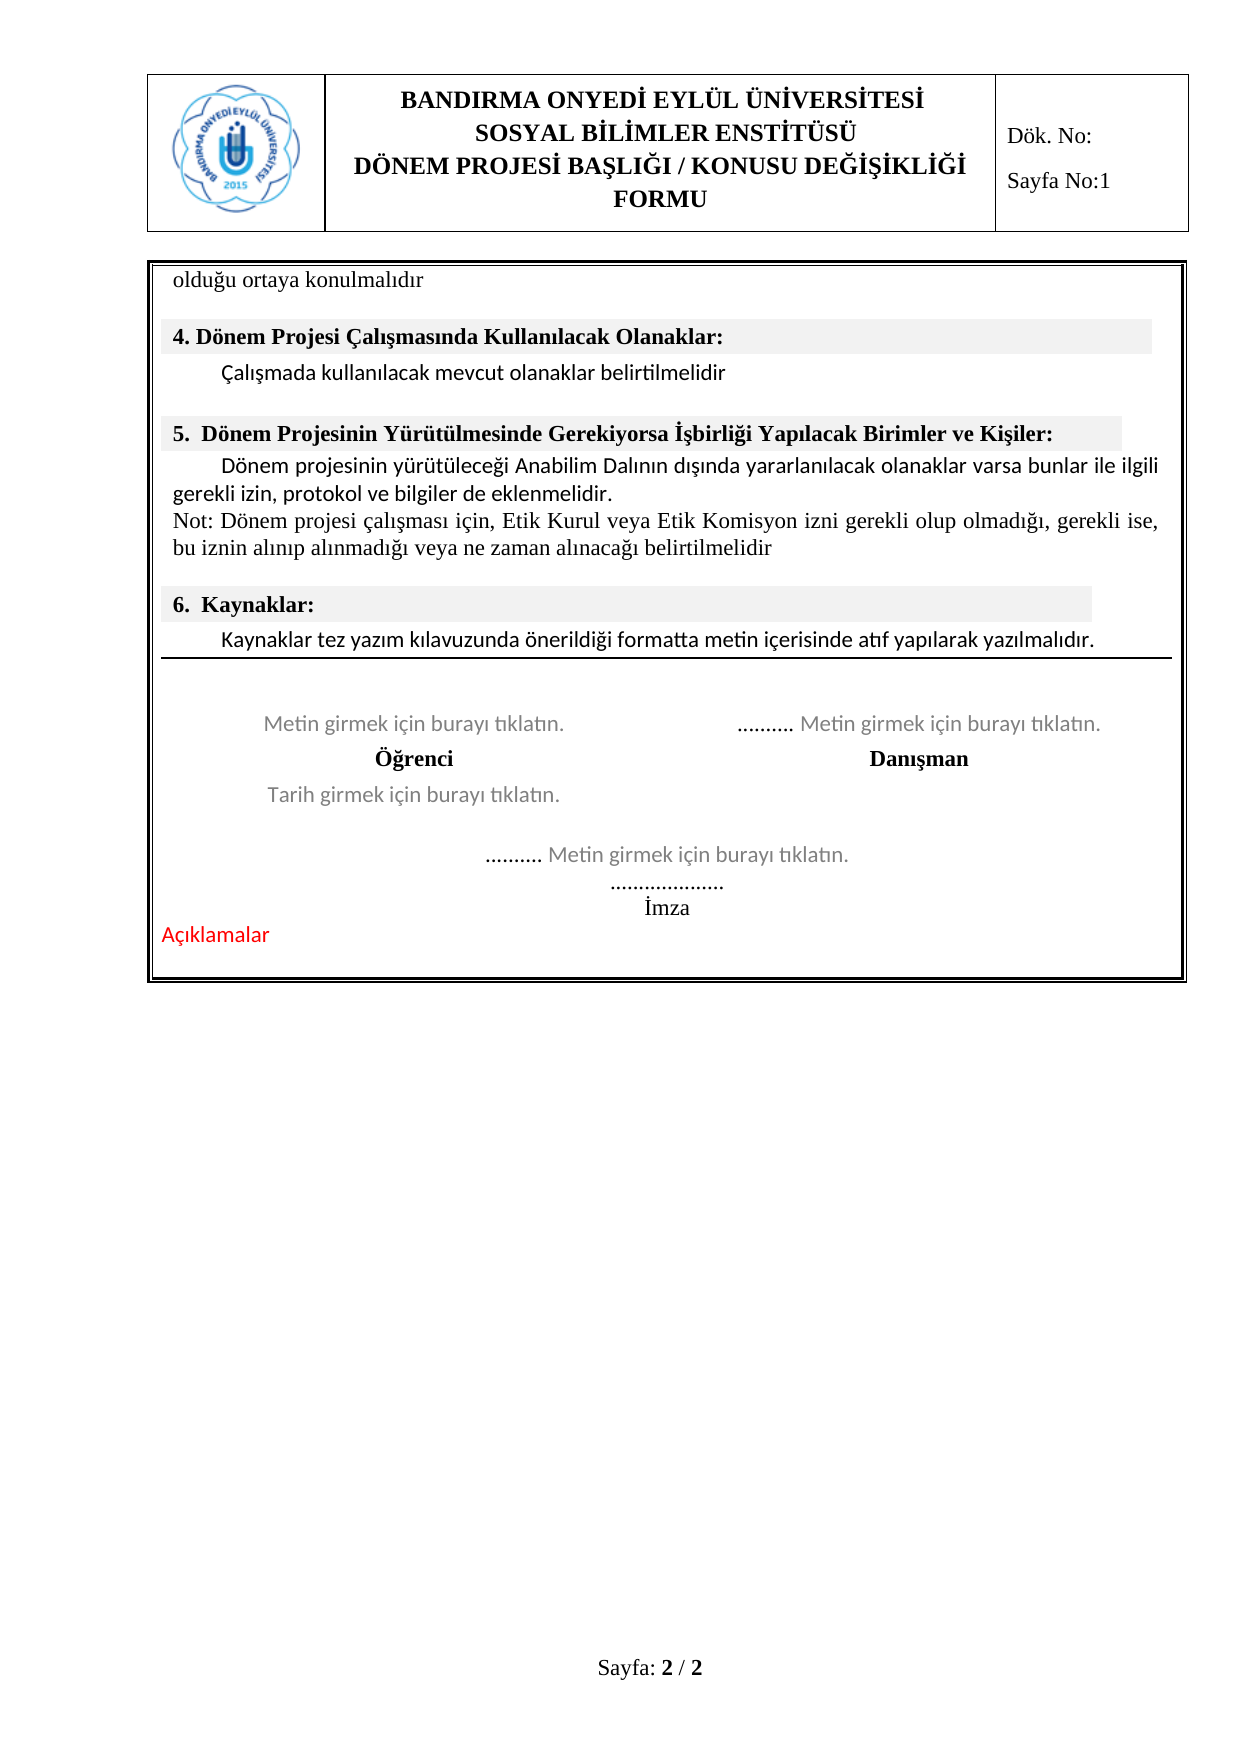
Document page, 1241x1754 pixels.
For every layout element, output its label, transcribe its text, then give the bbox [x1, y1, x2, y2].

table_header İmza [153, 266, 1181, 977]
picture [168, 81, 304, 217]
